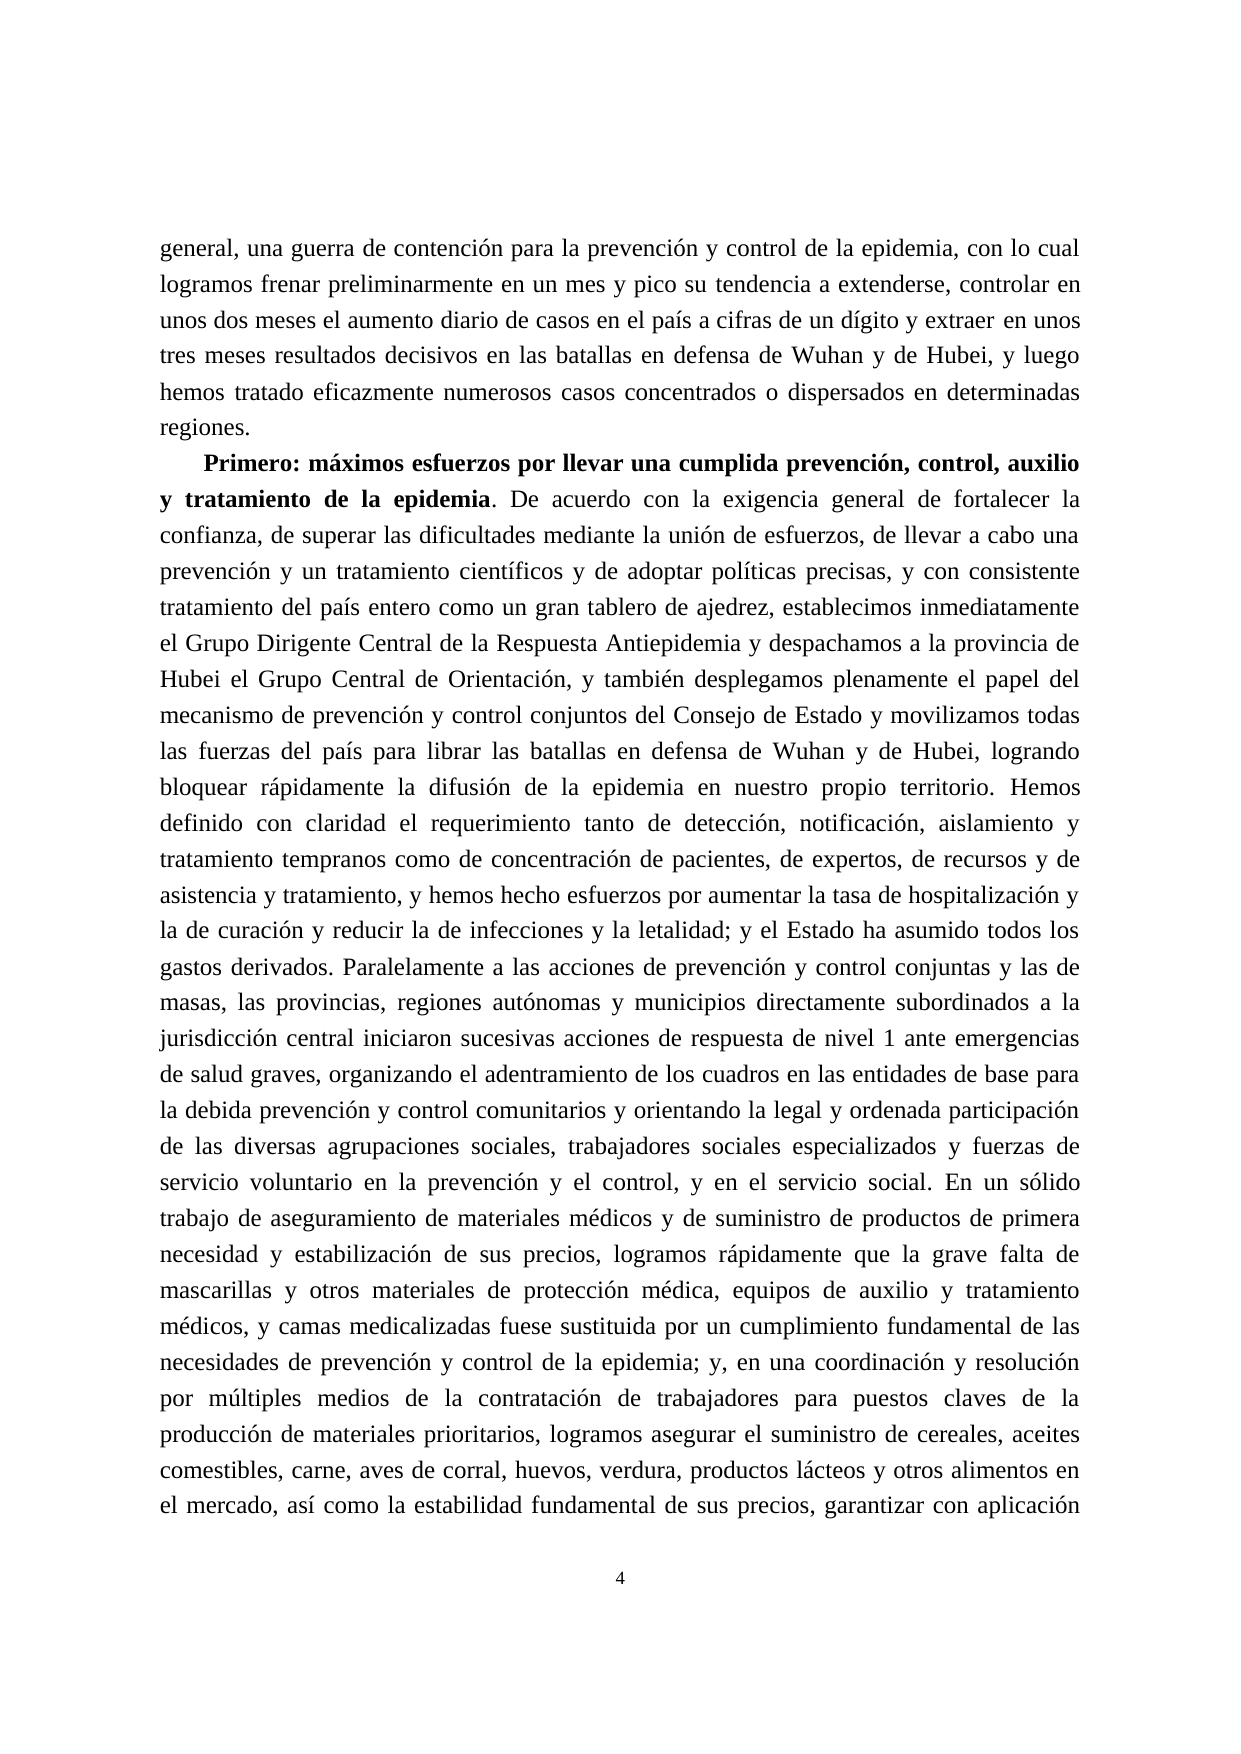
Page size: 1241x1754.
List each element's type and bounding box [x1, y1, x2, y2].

text [159, 233, 1081, 441]
text [159, 448, 1081, 1519]
